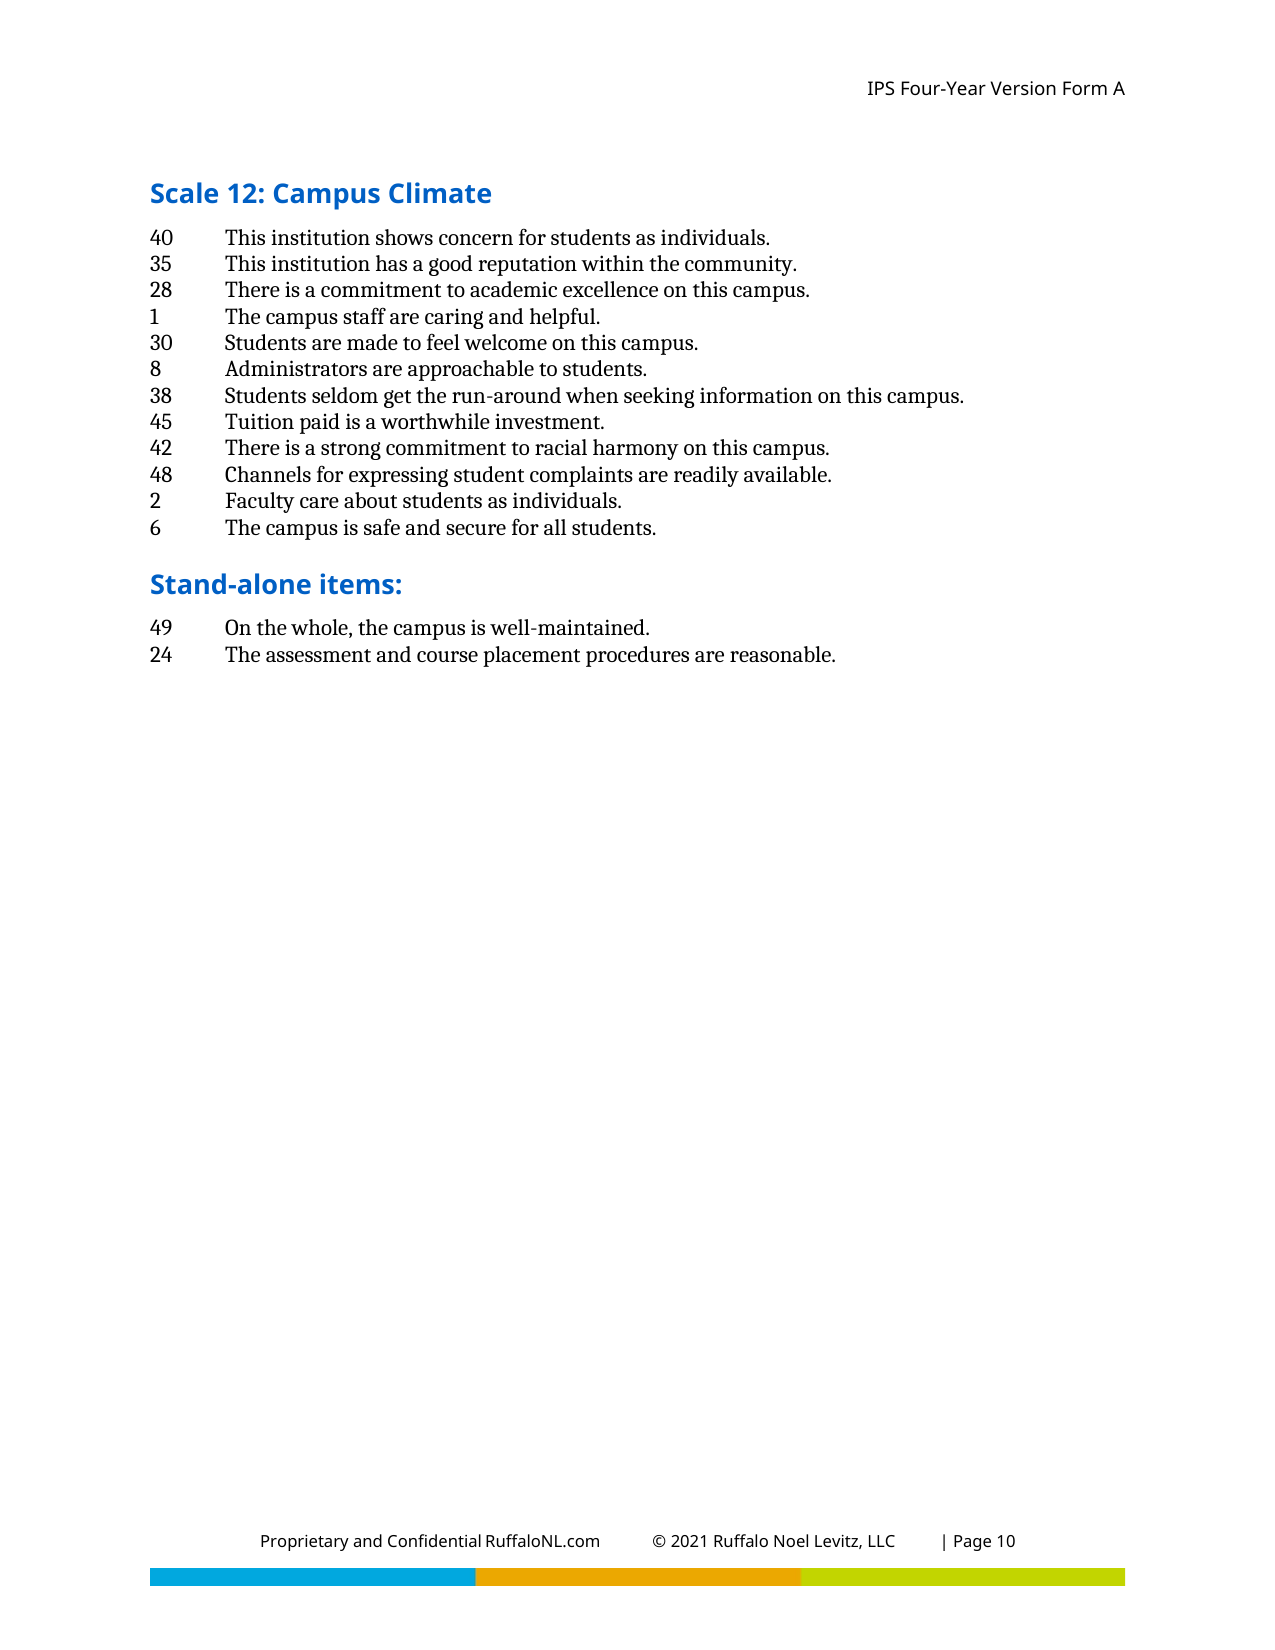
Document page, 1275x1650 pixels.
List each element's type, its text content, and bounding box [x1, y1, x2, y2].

text 45 Tuition paid is a worthwhile investment. [150, 409, 1153, 435]
picture [475, 1568, 1125, 1586]
text 38 Students seldom get the run-around when seeking information on this campus. [150, 382, 1153, 409]
text 24 The assessment and course placement procedures are reasonable. [150, 641, 1153, 668]
text 1 The campus staff are caring and helpful. [150, 303, 1153, 330]
text 49 On the whole, the campus is well-maintained. [150, 615, 1153, 641]
text 28 There is a commitment to academic excellence on this campus. [150, 277, 1153, 303]
text Scale 12: Campus Climate [150, 175, 1125, 212]
text Stand-alone items: [150, 566, 1125, 602]
text 6 The campus is safe and secure for all students. [150, 514, 1153, 541]
text 8 Administrators are approachable to students. [150, 356, 1153, 382]
text 48 Channels for expressing student complaints are readily available. [150, 462, 1153, 488]
text 42 There is a strong commitment to racial harmony on this campus. [150, 435, 1153, 462]
text 35 This institution has a good reputation within the community. [150, 251, 1153, 277]
text 2 Faculty care about students as individuals. [150, 488, 1153, 514]
text 30 Students are made to feel welcome on this campus. [150, 330, 1153, 356]
text 40 This institution shows concern for students as individuals. [150, 224, 1153, 251]
